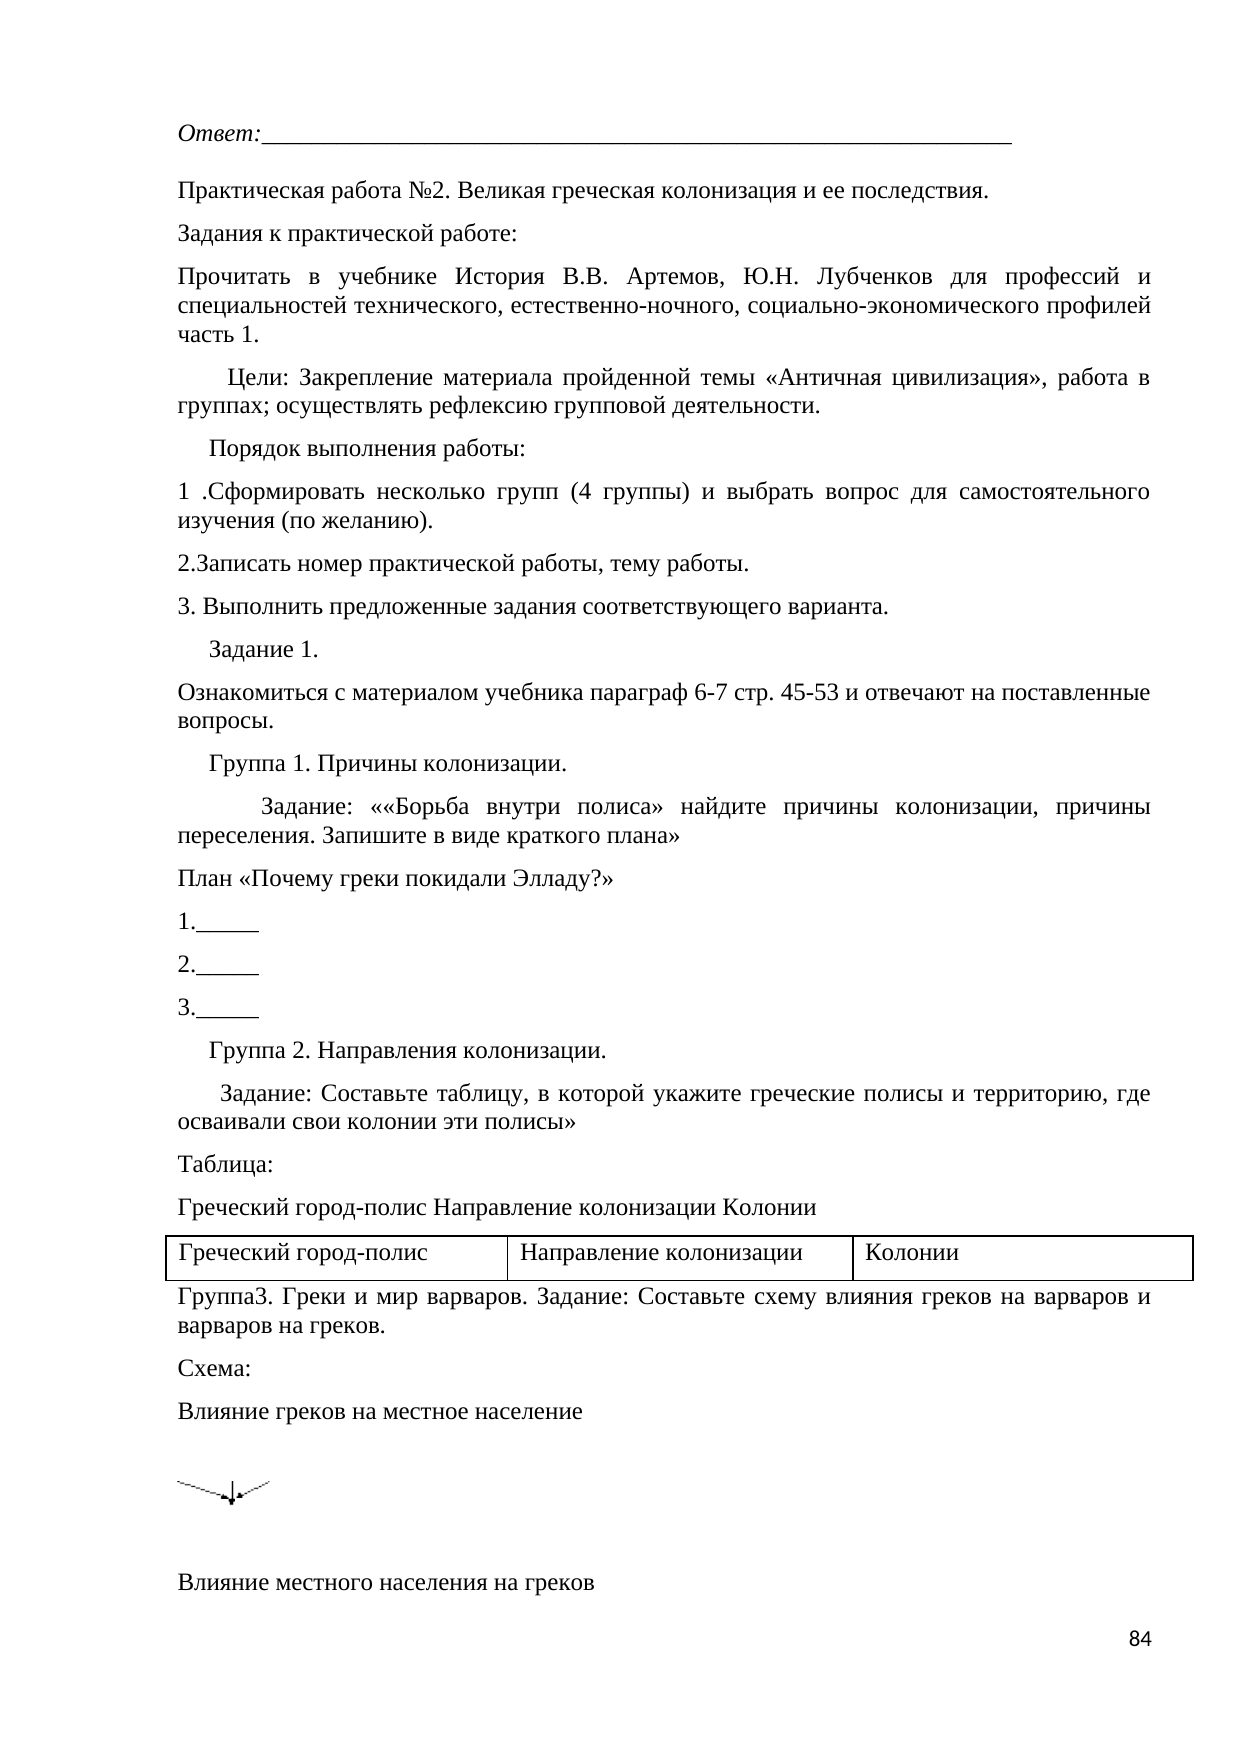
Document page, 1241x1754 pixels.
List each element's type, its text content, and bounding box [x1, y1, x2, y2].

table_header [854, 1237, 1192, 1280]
text 3. Выполнить предложенные задания соответствующего варианта. [177, 591, 1152, 620]
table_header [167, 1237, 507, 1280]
text Ознакомиться с материалом учебника параграф 6-7 стр. 45-53 и отвечают на поставленные вопросы. [177, 677, 1152, 734]
text Практическая работа №2. Великая греческая колонизация и ее последствия. [177, 176, 1152, 204]
text Задание 1. [177, 634, 1152, 663]
text Порядок выполнения работы: [177, 433, 1152, 462]
text 1 .Сформировать несколько групп (4 группы) и выбрать вопрос для самостоятельного изучения (по желанию). [177, 476, 1152, 534]
text Схема: [177, 1353, 1152, 1382]
text Группа3. Греки и мир варваров. Задание: Составьте схему влияния греков на варваров и варваров на греков. [177, 1281, 1152, 1339]
text Группа 2. Направления колонизации. [177, 1035, 1152, 1063]
text Влияние греков на местное население [177, 1396, 1152, 1424]
text Задание: Составьте таблицу, в которой укажите греческие полисы и территорию, где осваивали свои колонии эти полисы» [177, 1078, 1152, 1135]
text 1._____ [177, 906, 1152, 935]
text Таблица: [177, 1149, 1152, 1178]
text Задание: ««Борьба внутри полиса» найдите причины колонизации, причины переселения. Запишите в виде краткого плана» [177, 791, 1152, 849]
text Влияние местного населения на греков [177, 1567, 1152, 1596]
text Прочитать в учебнике История В.В. Артемов, Ю.Н. Лубченков для профессий и специальностей технического, естественно-ночного, социально-экономического профилей часть 1. [177, 261, 1152, 348]
text Группа 1. Причины колонизации. [177, 748, 1152, 777]
text 3._____ [177, 992, 1152, 1021]
text Задания к практической работе: [177, 218, 1152, 247]
text План «Почему греки покидали Элладу?» [177, 863, 1152, 892]
text Цели: Закрепление материала пройденной темы «Античная цивилизация», работа в группах; осуществлять рефлексию групповой деятельности. [177, 362, 1152, 419]
text Ответ:____________________________________________________________ [177, 118, 1152, 147]
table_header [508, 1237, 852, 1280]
picture [177, 1481, 270, 1507]
text Греческий город-полис Направление колонизации Колонии [177, 1192, 1152, 1221]
text 2.Записать номер практической работы, тему работы. [177, 548, 1152, 577]
text 2._____ [177, 949, 1152, 978]
